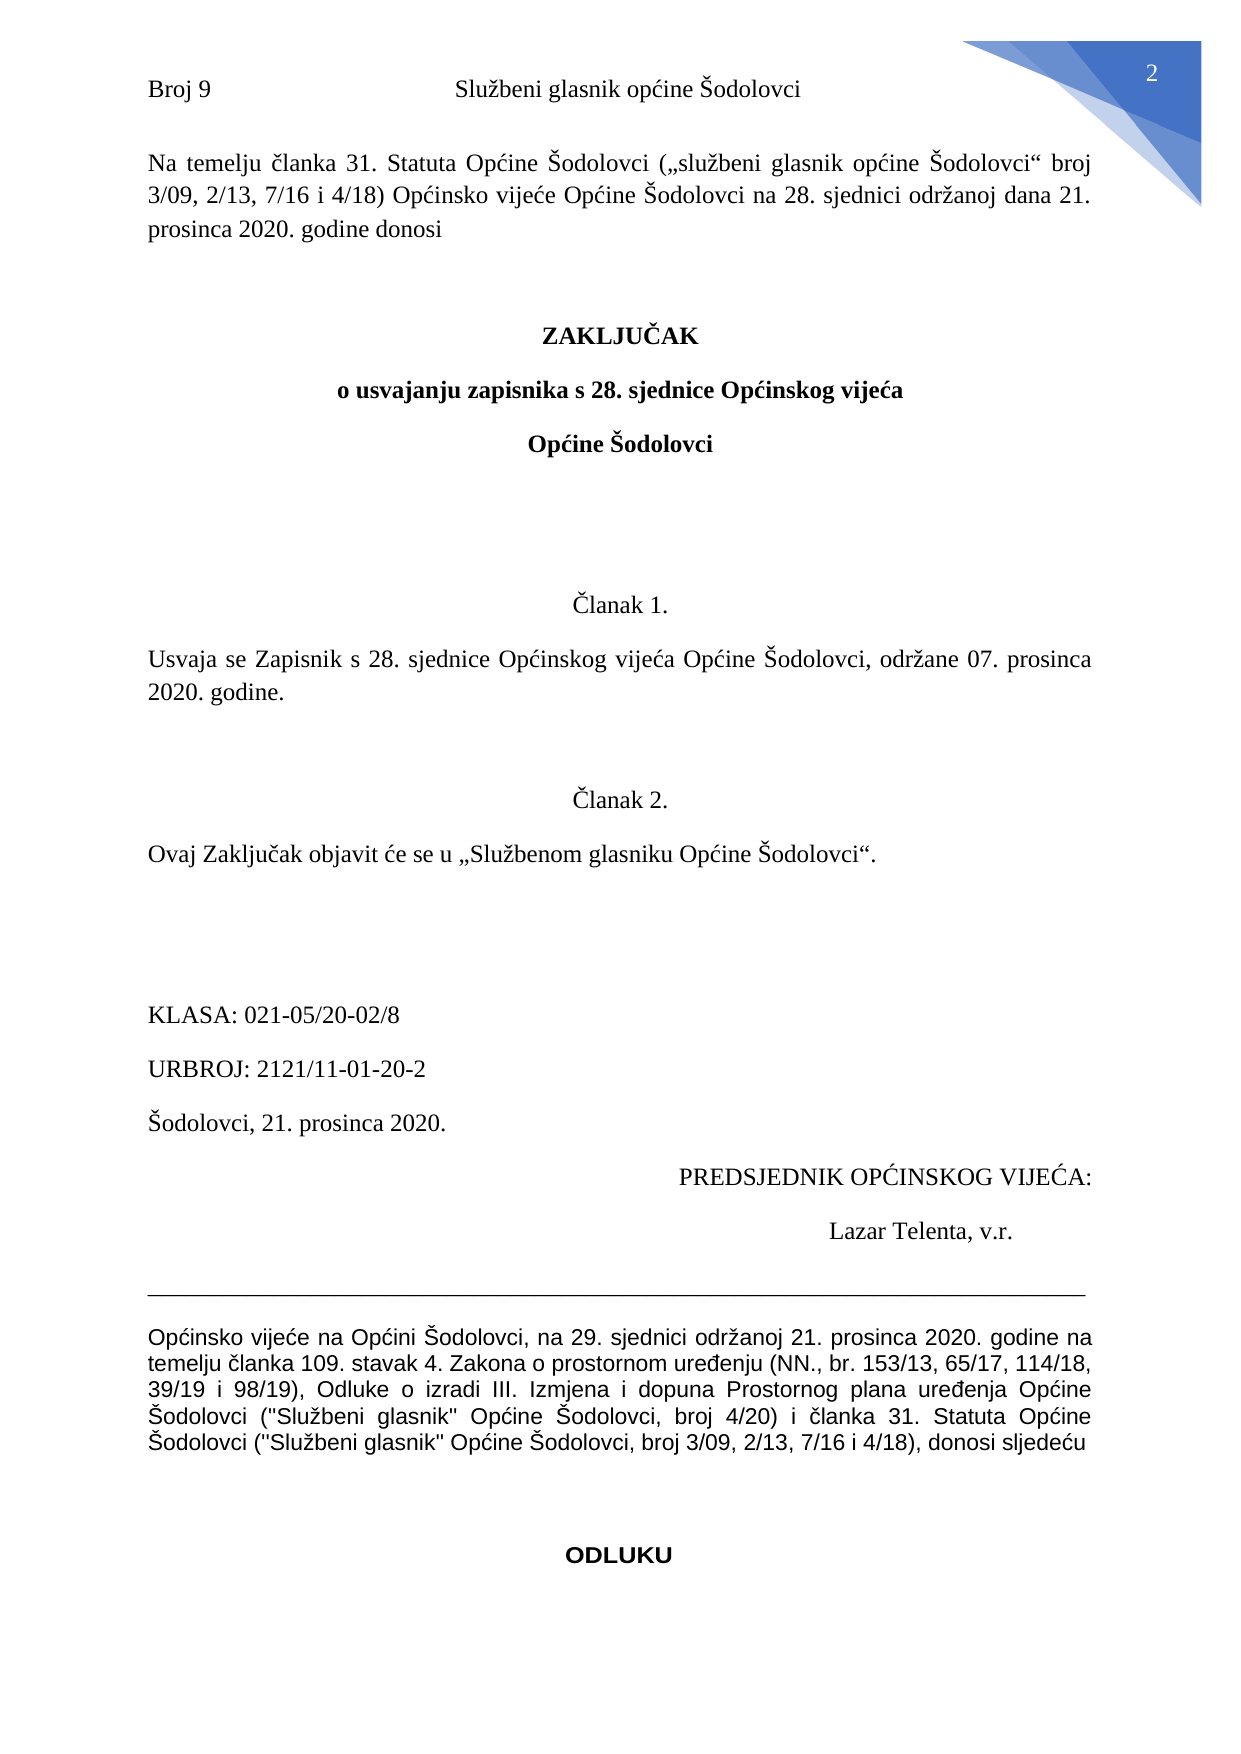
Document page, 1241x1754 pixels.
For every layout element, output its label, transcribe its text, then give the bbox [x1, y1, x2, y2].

text Članak 1. [148, 591, 1093, 619]
text o usvajanju zapisnika s 28. sjednice Općinskog vijeća [148, 375, 1093, 404]
text Šodolovci, 21. prosinca 2020. [148, 1108, 1093, 1137]
text Općine Šodolovci [148, 429, 1093, 458]
picture [962, 41, 1202, 207]
text Lazar Telenta, v.r. [148, 1216, 1093, 1245]
text Ovaj Zaključak objavit će se u „Službenom glasniku Općine Šodolovci“. [148, 839, 1093, 868]
text URBROJ: 2121/11-01-20-2 [148, 1054, 1093, 1083]
text Usvaja se Zapisnik s 28. sjednice Općinskog vijeća Općine Šodolovci, održane 07. prosinca 2020. godine. [148, 644, 1093, 706]
text Članak 2. [148, 785, 1093, 814]
text Na temelju članka 31. Statuta Općine Šodolovci („službeni glasnik općine Šodolovci“ broj 3/09, 2/13, 7/16 i 4/18) Općinsko vijeće Općine Šodolovci na 28. sjednici održanoj dana 21. prosinca 2020. godine donosi [148, 148, 1093, 242]
text ___________________________________________________________________________ [148, 1270, 1093, 1299]
text ODLUKU [148, 1542, 1090, 1568]
text Općinsko vijeće na Općini Šodolovci, na 29. sjednici održanoj 21. prosinca 2020. godine na temelju članka 109. stavak 4. Zakona o prostornom uređenju (NN., br. 153/13, 65/17, 114/18, 39/19 i 98/19), Odluke o izradi III. Izmjena i dopuna Prostornog plana uređenja Općine Šodolovci (''Službeni glasnik'' Općine Šodolovci, broj 4/20) i članka 31. Statuta Općine Šodolovci (''Službeni glasnik'' Općine Šodolovci, broj 3/09, 2/13, 7/16 i 4/18), donosi sljedeću [148, 1324, 1093, 1456]
text PREDSJEDNIK OPĆINSKOG VIJEĆA: [148, 1162, 1093, 1191]
text KLASA: 021-05/20-02/8 [148, 1001, 1093, 1029]
text ZAKLJUČAK [148, 321, 1093, 350]
